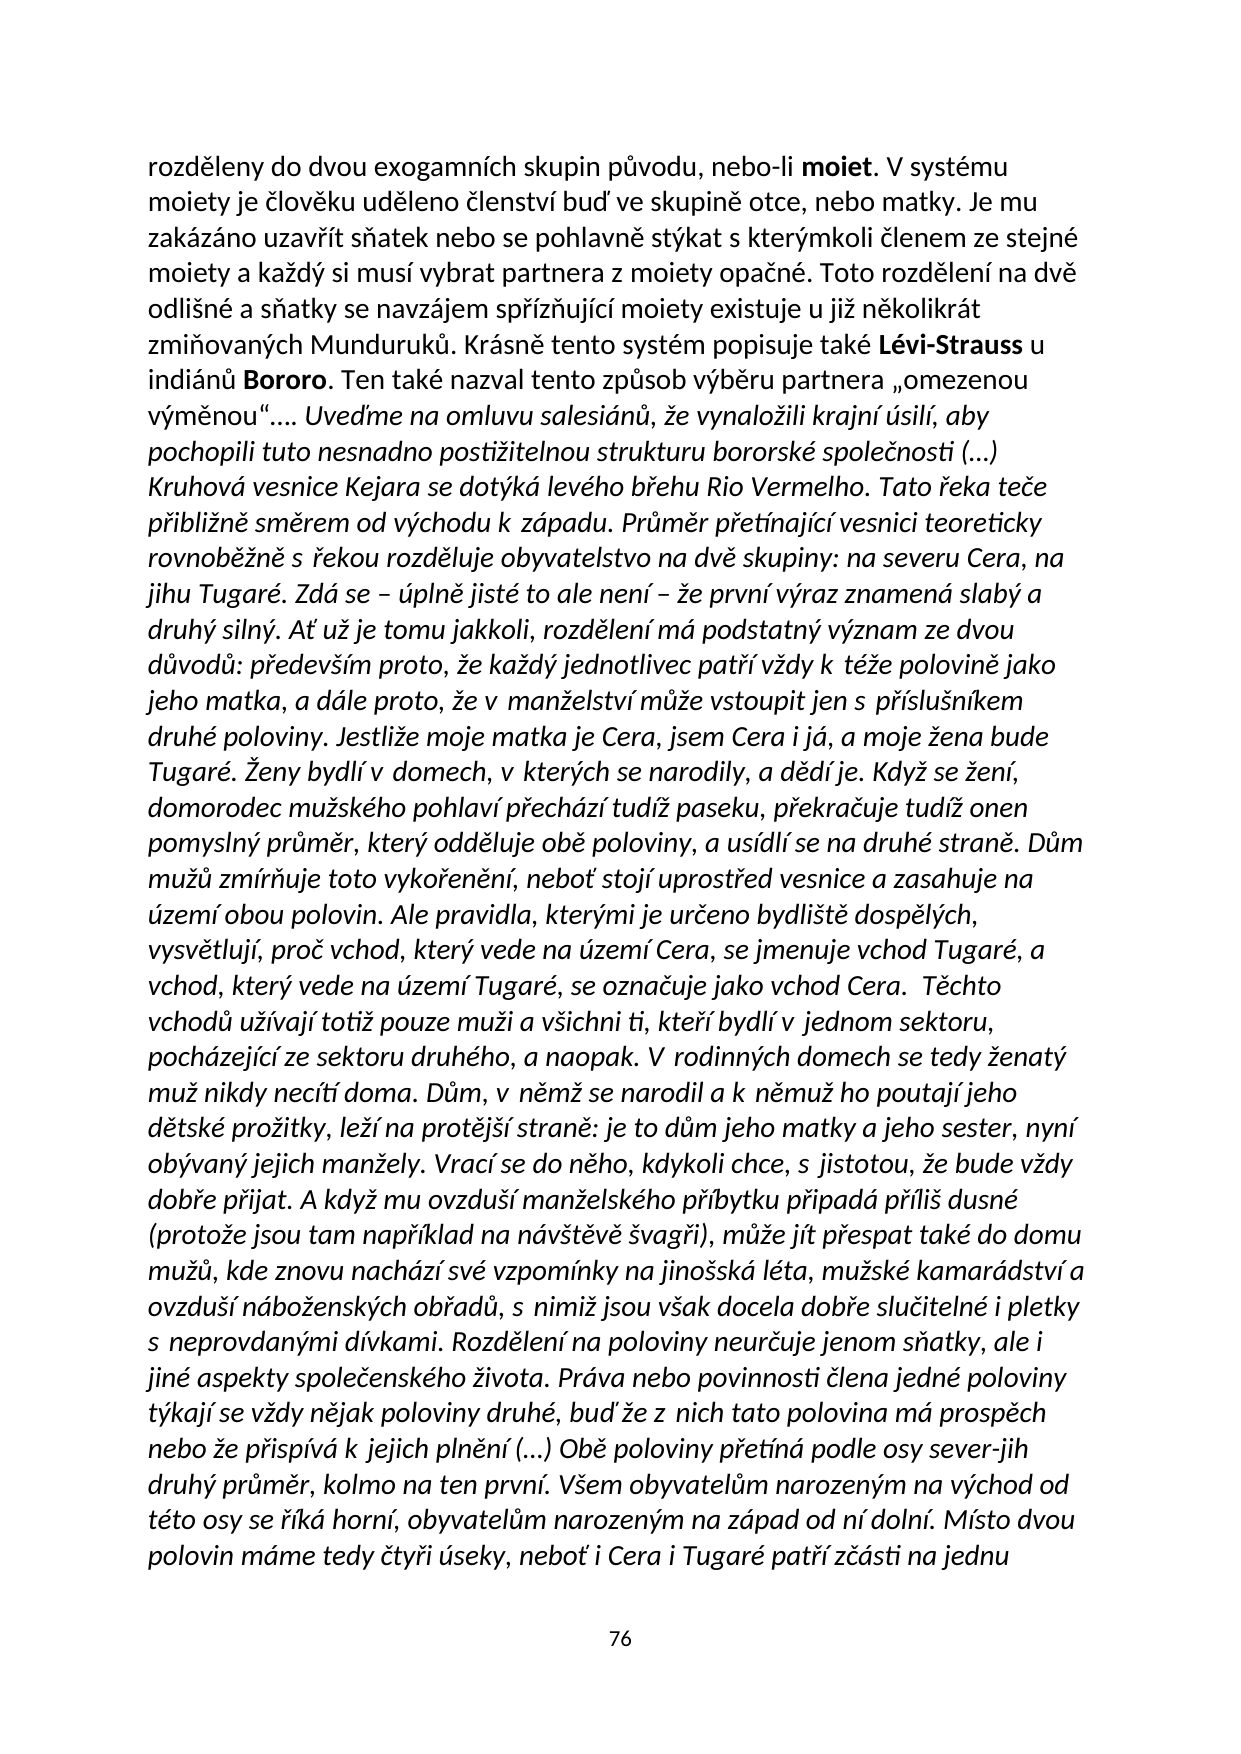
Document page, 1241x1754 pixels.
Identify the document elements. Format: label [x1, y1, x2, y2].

text [148, 148, 1093, 1573]
